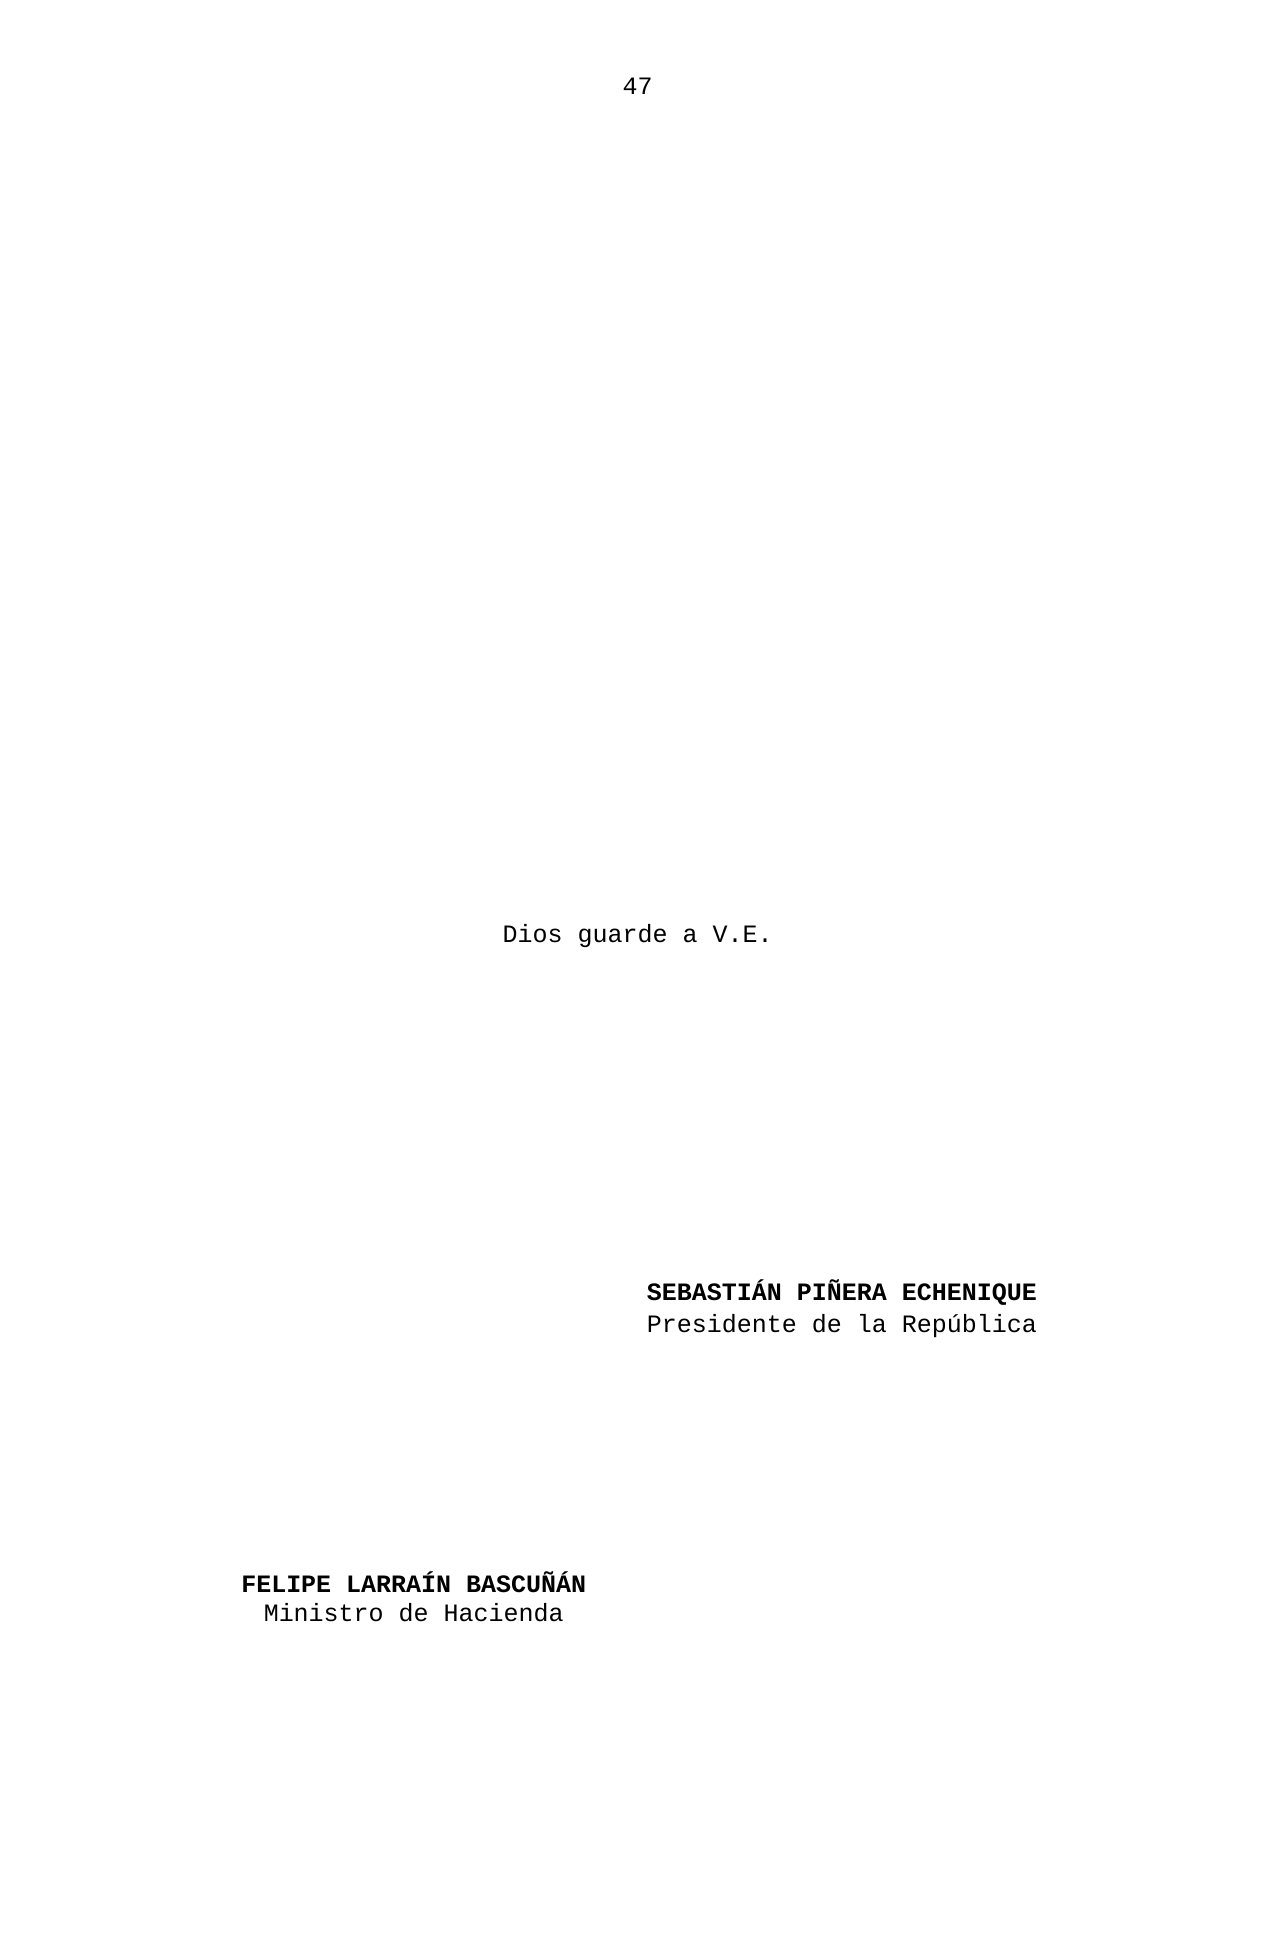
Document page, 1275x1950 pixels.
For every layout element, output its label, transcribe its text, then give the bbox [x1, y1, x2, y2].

text Presidente de la República [177, 1312, 1098, 1340]
text Dios guarde a V.E. [177, 922, 1098, 950]
text FELIPE LARRAÍN BASCUÑÁN [177, 1572, 1098, 1600]
text Ministro de Hacienda [177, 1600, 1098, 1628]
text SEBASTIÁN PIÑERA ECHENIQUE [177, 1279, 1098, 1308]
